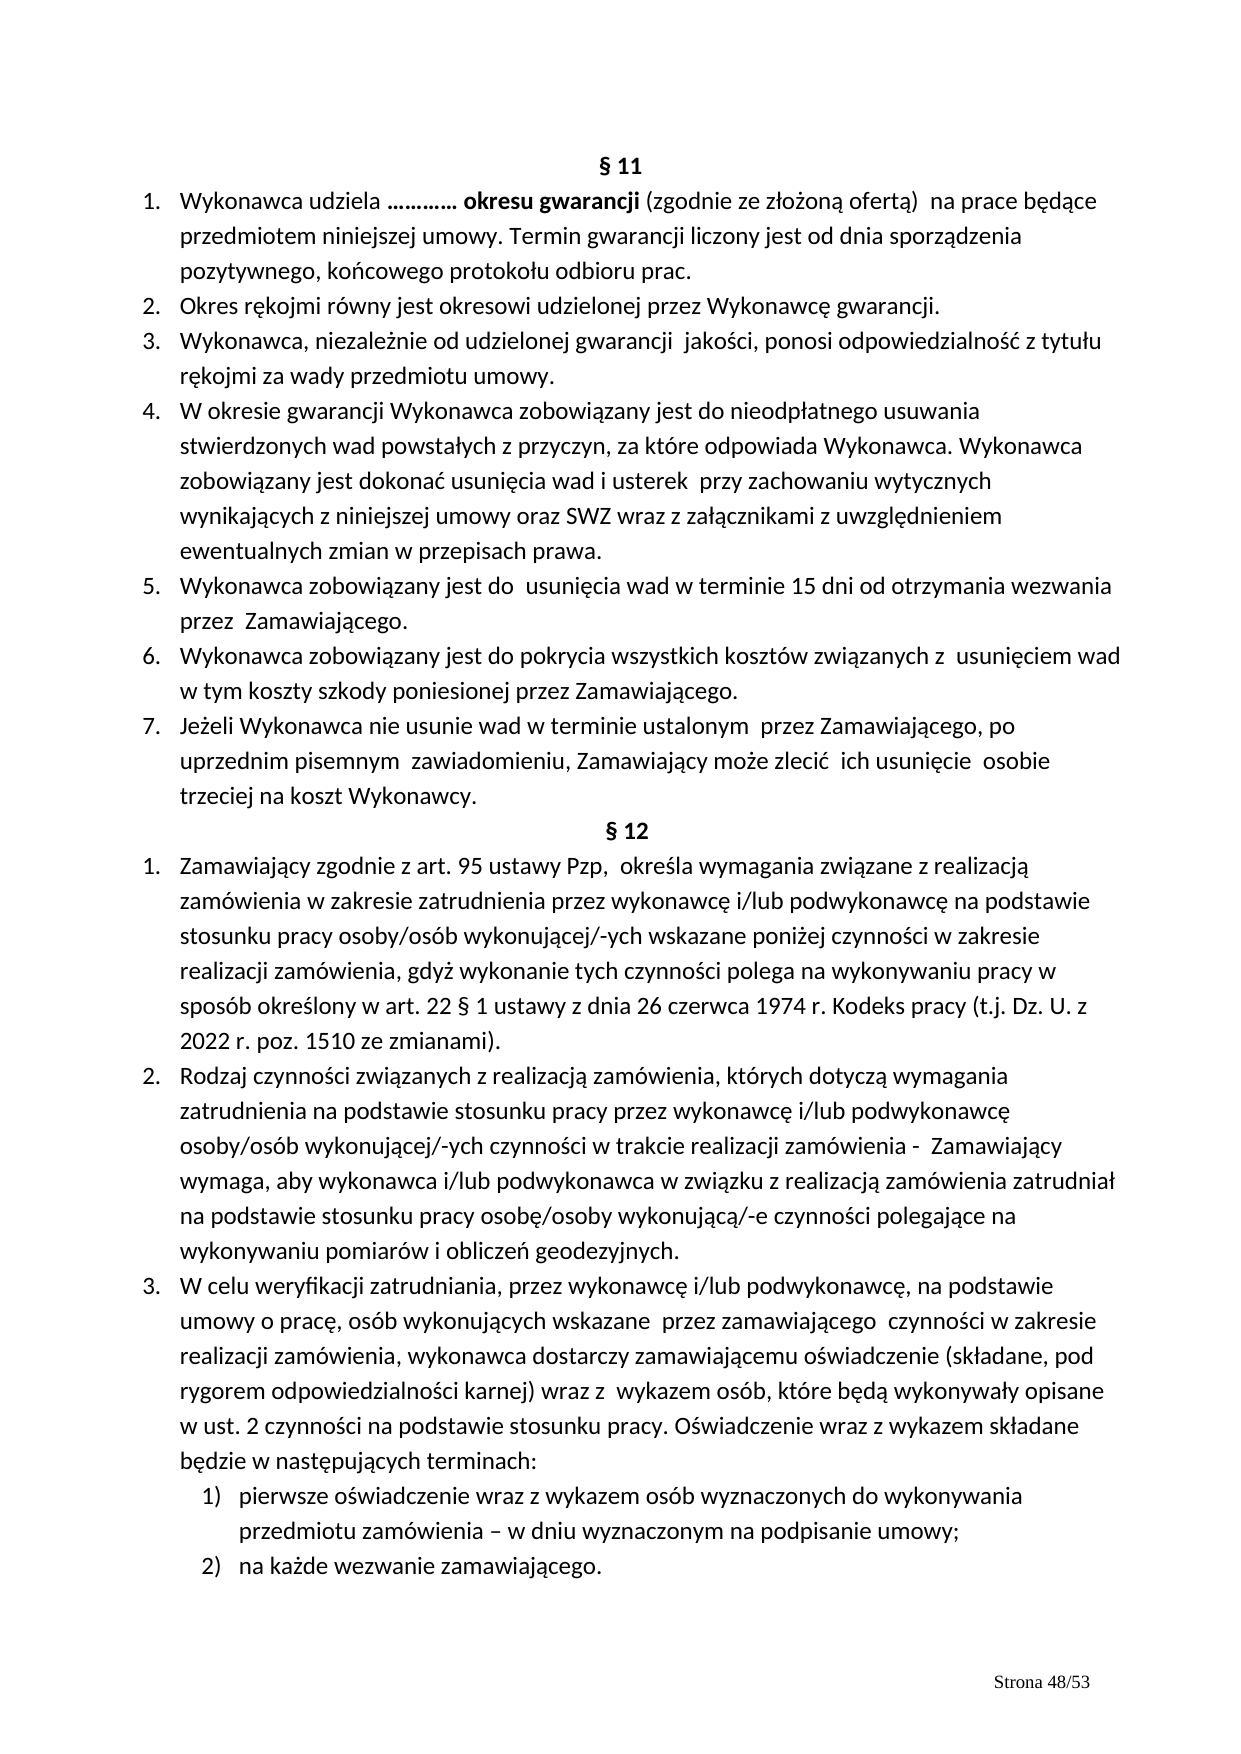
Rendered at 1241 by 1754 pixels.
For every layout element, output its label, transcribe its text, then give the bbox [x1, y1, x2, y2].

list na każde wezwanie zamawiającego. [201, 1550, 1128, 1581]
list W celu weryfikacji zatrudniania, przez wykonawcę i/lub podwykonawcę, na podstawie umowy o pracę, osób wykonujących wskazane przez zamawiającego czynności w zakresie realizacji zamówienia, wykonawca dostarczy zamawiającemu oświadczenie (składane, pod rygorem odpowiedzialności karnej) wraz z wykazem osób, które będą wykonywały opisane w ust. 2 czynności na podstawie stosunku pracy. Oświadczenie wraz z wykazem składane będzie w następujących terminach: [142, 1270, 1128, 1476]
list Wykonawca zobowiązany jest do pokrycia wszystkich kosztów związanych z usunięciem wad w tym koszty szkody poniesionej przez Zamawiającego. [142, 640, 1128, 706]
list Wykonawca, niezależnie od udzielonej gwarancji jakości, ponosi odpowiedzialność z tytułu rękojmi za wady przedmiotu umowy. [142, 325, 1128, 391]
list Wykonawca zobowiązany jest do usunięcia wad w terminie 15 dni od otrzymania wezwania przez Zamawiającego. [142, 570, 1128, 636]
list Wykonawca udziela ………… okresu gwarancji (zgodnie ze złożoną ofertą) na prace będące przedmiotem niniejszej umowy. Termin gwarancji liczony jest od dnia sporządzenia pozytywnego, końcowego protokołu odbioru prac. [142, 185, 1128, 286]
text § 11 [112, 150, 1128, 181]
list W okresie gwarancji Wykonawca zobowiązany jest do nieodpłatnego usuwania stwierdzonych wad powstałych z przyczyn, za które odpowiada Wykonawca. Wykonawca zobowiązany jest dokonać usunięcia wad i usterek przy zachowaniu wytycznych wynikających z niniejszej umowy oraz SWZ wraz z załącznikami z uwzględnieniem ewentualnych zmian w przepisach prawa. [142, 395, 1128, 566]
list Rodzaj czynności związanych z realizacją zamówienia, których dotyczą wymagania zatrudnienia na podstawie stosunku pracy przez wykonawcę i/lub podwykonawcę osoby/osób wykonującej/-ych czynności w trakcie realizacji zamówienia - Zamawiający wymaga, aby wykonawca i/lub podwykonawca w związku z realizacją zamówienia zatrudniał na podstawie stosunku pracy osobę/osoby wykonującą/-e czynności polegające na wykonywaniu pomiarów i obliczeń geodezyjnych. [142, 1060, 1128, 1266]
list Zamawiający zgodnie z art. 95 ustawy Pzp, określa wymagania związane z realizacją zamówienia w zakresie zatrudnienia przez wykonawcę i/lub podwykonawcę na podstawie stosunku pracy osoby/osób wykonującej/-ych wskazane poniżej czynności w zakresie realizacji zamówienia, gdyż wykonanie tych czynności polega na wykonywaniu pracy w sposób określony w art. 22 § 1 ustawy z dnia 26 czerwca 1974 r. Kodeks pracy (t.j. Dz. U. z 2022 r. poz. 1510 ze zmianami). [142, 850, 1128, 1056]
list Okres rękojmi równy jest okresowi udzielonej przez Wykonawcę gwarancji. [142, 290, 1128, 321]
list pierwsze oświadczenie wraz z wykazem osób wyznaczonych do wykonywania przedmiotu zamówienia – w dniu wyznaczonym na podpisanie umowy; [201, 1480, 1128, 1546]
list Jeżeli Wykonawca nie usunie wad w terminie ustalonym przez Zamawiającego, po uprzednim pisemnym zawiadomieniu, Zamawiający może zlecić ich usunięcie osobie trzeciej na koszt Wykonawcy. [142, 710, 1128, 811]
text § 12 [112, 815, 1128, 846]
